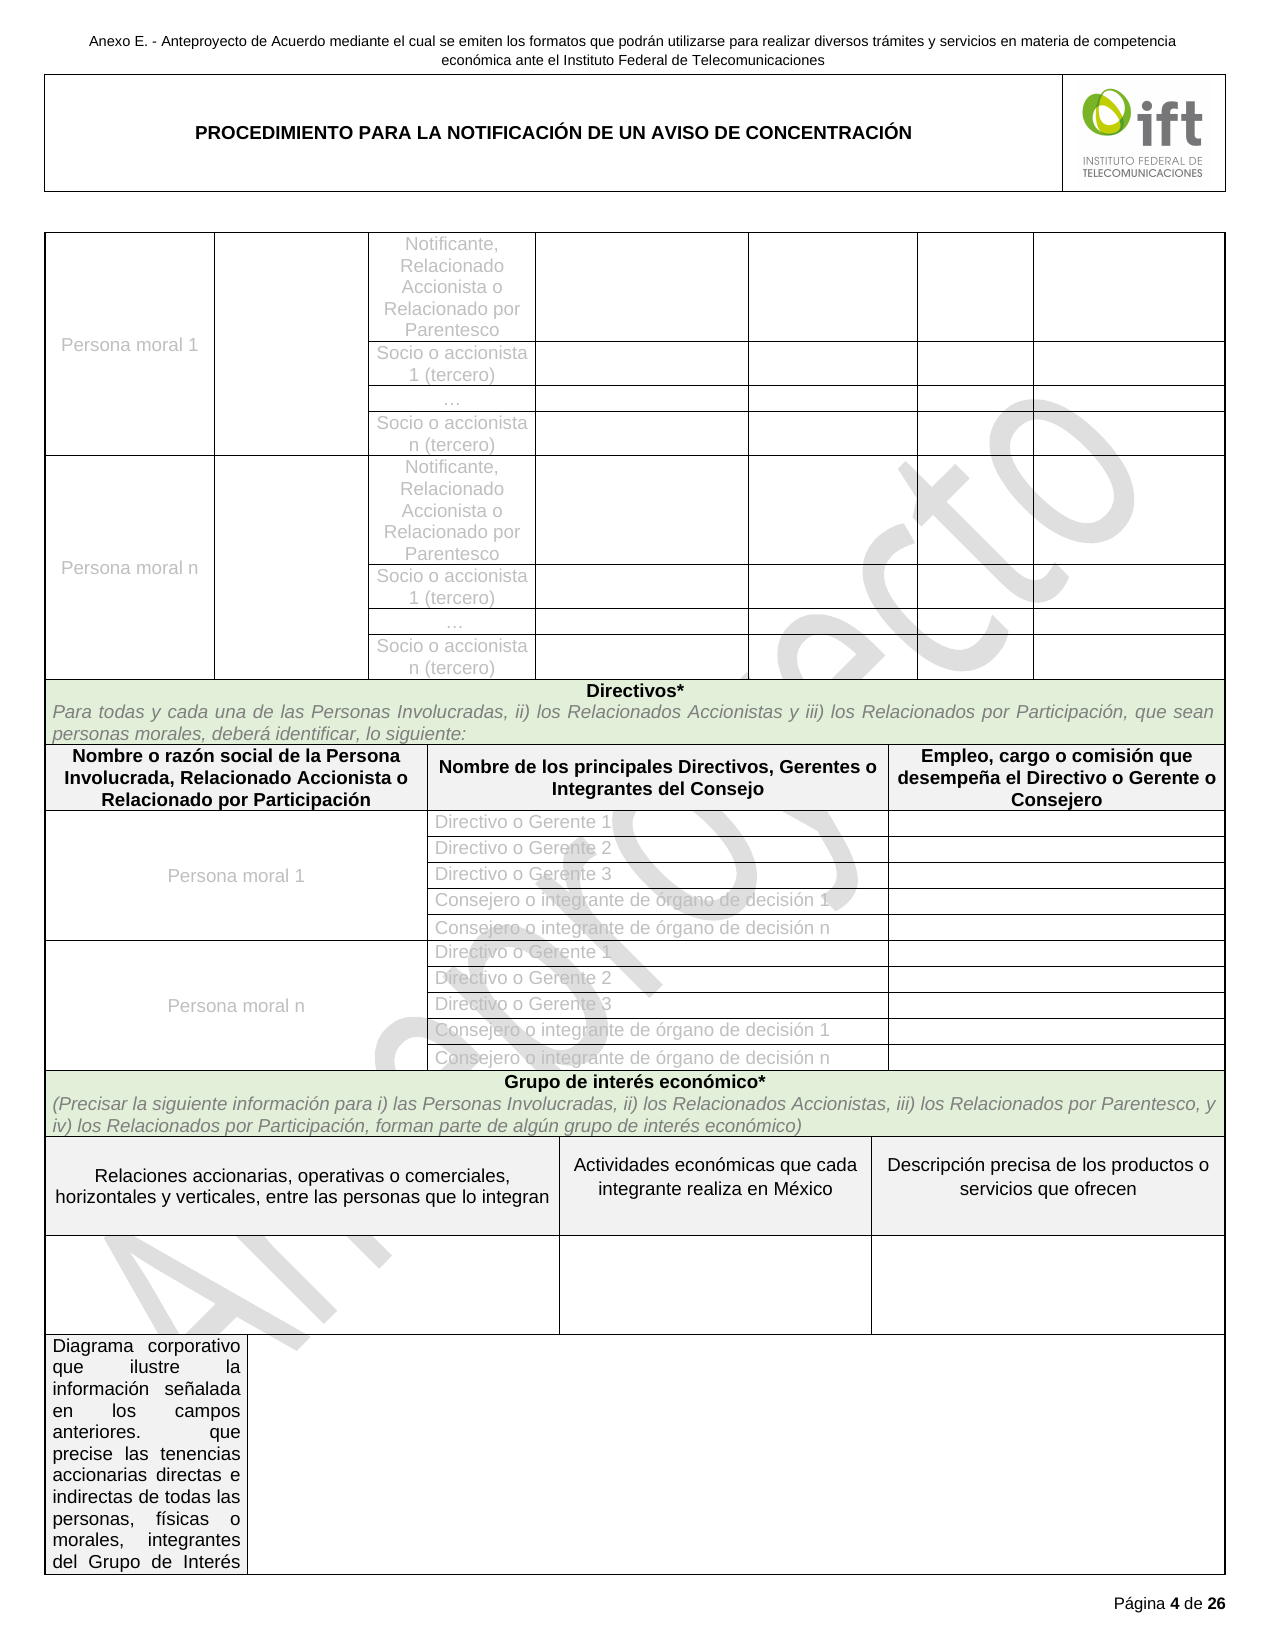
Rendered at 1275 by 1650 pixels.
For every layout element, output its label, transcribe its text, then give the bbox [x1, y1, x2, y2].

table_cell Persona moral 1 [46, 233, 214, 455]
table_cell [1034, 412, 1224, 455]
table_cell Socio o accionista 1 (tercero) [369, 565, 535, 608]
table_cell Nombre o razón social de la Persona Involucrada, Relacionado Accionista o Relacionado por Participación [46, 745, 427, 810]
table_cell Directivo o Gerente 2 [428, 967, 888, 992]
table_cell Socio o accionista 1 (tercero) [369, 342, 535, 385]
table_cell Directivo o Gerente 3 [428, 993, 888, 1018]
table_cell [918, 412, 1033, 455]
table_cell [749, 386, 917, 411]
table_cell [215, 233, 368, 455]
table_cell [1034, 456, 1224, 564]
table_cell [872, 1236, 1224, 1334]
table_cell [248, 1335, 1224, 1574]
table_cell [918, 565, 1033, 608]
table_cell Descripción precisa de los productos o servicios que ofrecen [872, 1137, 1224, 1235]
table_cell Consejero o integrante de órgano de decisión 1 [428, 1019, 888, 1044]
table_cell [749, 342, 917, 385]
table_cell [889, 993, 1224, 1018]
table_cell [889, 1019, 1224, 1044]
table_cell Grupo de interés económico* (Precisar la siguiente información para i) las Personas Involucradas, ii) los Relacionados Accionistas, iii) los Relacionados por Parentesco, y iv) los Relacionados por Participación, forman parte de algún grupo de interés económico) [46, 1071, 1224, 1136]
table_cell [749, 635, 917, 678]
table_cell Persona moral n [46, 941, 427, 1070]
table_cell [536, 565, 748, 608]
table_cell Directivo o Gerente 1 [428, 811, 888, 836]
table_cell [749, 233, 917, 341]
table_cell [536, 412, 748, 455]
table_cell [560, 1236, 871, 1334]
table_cell … [369, 386, 535, 411]
table_cell [918, 609, 1033, 634]
table_cell Directivo o Gerente 2 [428, 837, 888, 862]
table_cell … [369, 609, 535, 634]
table_cell [536, 635, 748, 678]
table_cell [889, 1045, 1224, 1070]
table_cell [215, 456, 368, 678]
table_cell Consejero o integrante de órgano de decisión n [428, 915, 888, 940]
table_cell Persona moral n [46, 456, 214, 678]
table_cell [1034, 565, 1224, 608]
table_cell [918, 233, 1033, 341]
table_cell [889, 967, 1224, 992]
table_cell [1034, 635, 1224, 678]
table_cell [1034, 233, 1224, 341]
table_cell [1034, 342, 1224, 385]
table_cell Socio o accionista n (tercero) [369, 412, 535, 455]
table_cell [918, 635, 1033, 678]
table_cell Directivo o Gerente 3 [428, 863, 888, 888]
table_cell [536, 456, 748, 564]
table_cell [749, 565, 917, 608]
table_cell [536, 609, 748, 634]
table_cell [889, 811, 1224, 836]
table_cell [749, 412, 917, 455]
table_cell Consejero o integrante de órgano de decisión n [428, 1045, 888, 1070]
table_cell Notificante, Relacionado Accionista o Relacionado por Parentesco [369, 456, 535, 564]
table_cell Empleo, cargo o comisión que desempeña el Directivo o Gerente o Consejero [889, 745, 1224, 810]
table_cell Directivos* Para todas y cada una de las Personas Involucradas, ii) los Relacionados Accionistas y iii) los Relacionados por Participación, que sean personas morales, deberá identificar, lo siguiente: [46, 680, 1224, 744]
table_cell [918, 456, 1033, 564]
table_cell [749, 609, 917, 634]
table_cell [889, 837, 1224, 862]
table_cell Nombre de los principales Directivos, Gerentes o Integrantes del Consejo [428, 745, 888, 810]
table_cell [889, 915, 1224, 940]
table_cell Relaciones accionarias, operativas o comerciales, horizontales y verticales, entre las personas que lo integran [46, 1137, 559, 1235]
table_cell [1034, 386, 1224, 411]
table_cell Socio o accionista n (tercero) [369, 635, 535, 678]
table_cell Persona moral 1 [46, 811, 427, 940]
table_cell [889, 889, 1224, 914]
table_cell [889, 863, 1224, 888]
table_cell [536, 386, 748, 411]
table_cell Consejero o integrante de órgano de decisión 1 [428, 889, 888, 914]
table_cell [918, 386, 1033, 411]
table_cell [46, 1236, 559, 1334]
picture [1076, 79, 1213, 187]
table_cell Directivo o Gerente 1 [428, 941, 888, 966]
table_cell [536, 342, 748, 385]
table_cell Actividades económicas que cada integrante realiza en México [560, 1137, 871, 1235]
table_cell [749, 456, 917, 564]
table_cell [918, 342, 1033, 385]
table_cell Notificante, Relacionado Accionista o Relacionado por Parentesco [369, 233, 535, 341]
table_cell [1034, 609, 1224, 634]
table_cell [536, 233, 748, 341]
table_cell [889, 941, 1224, 966]
